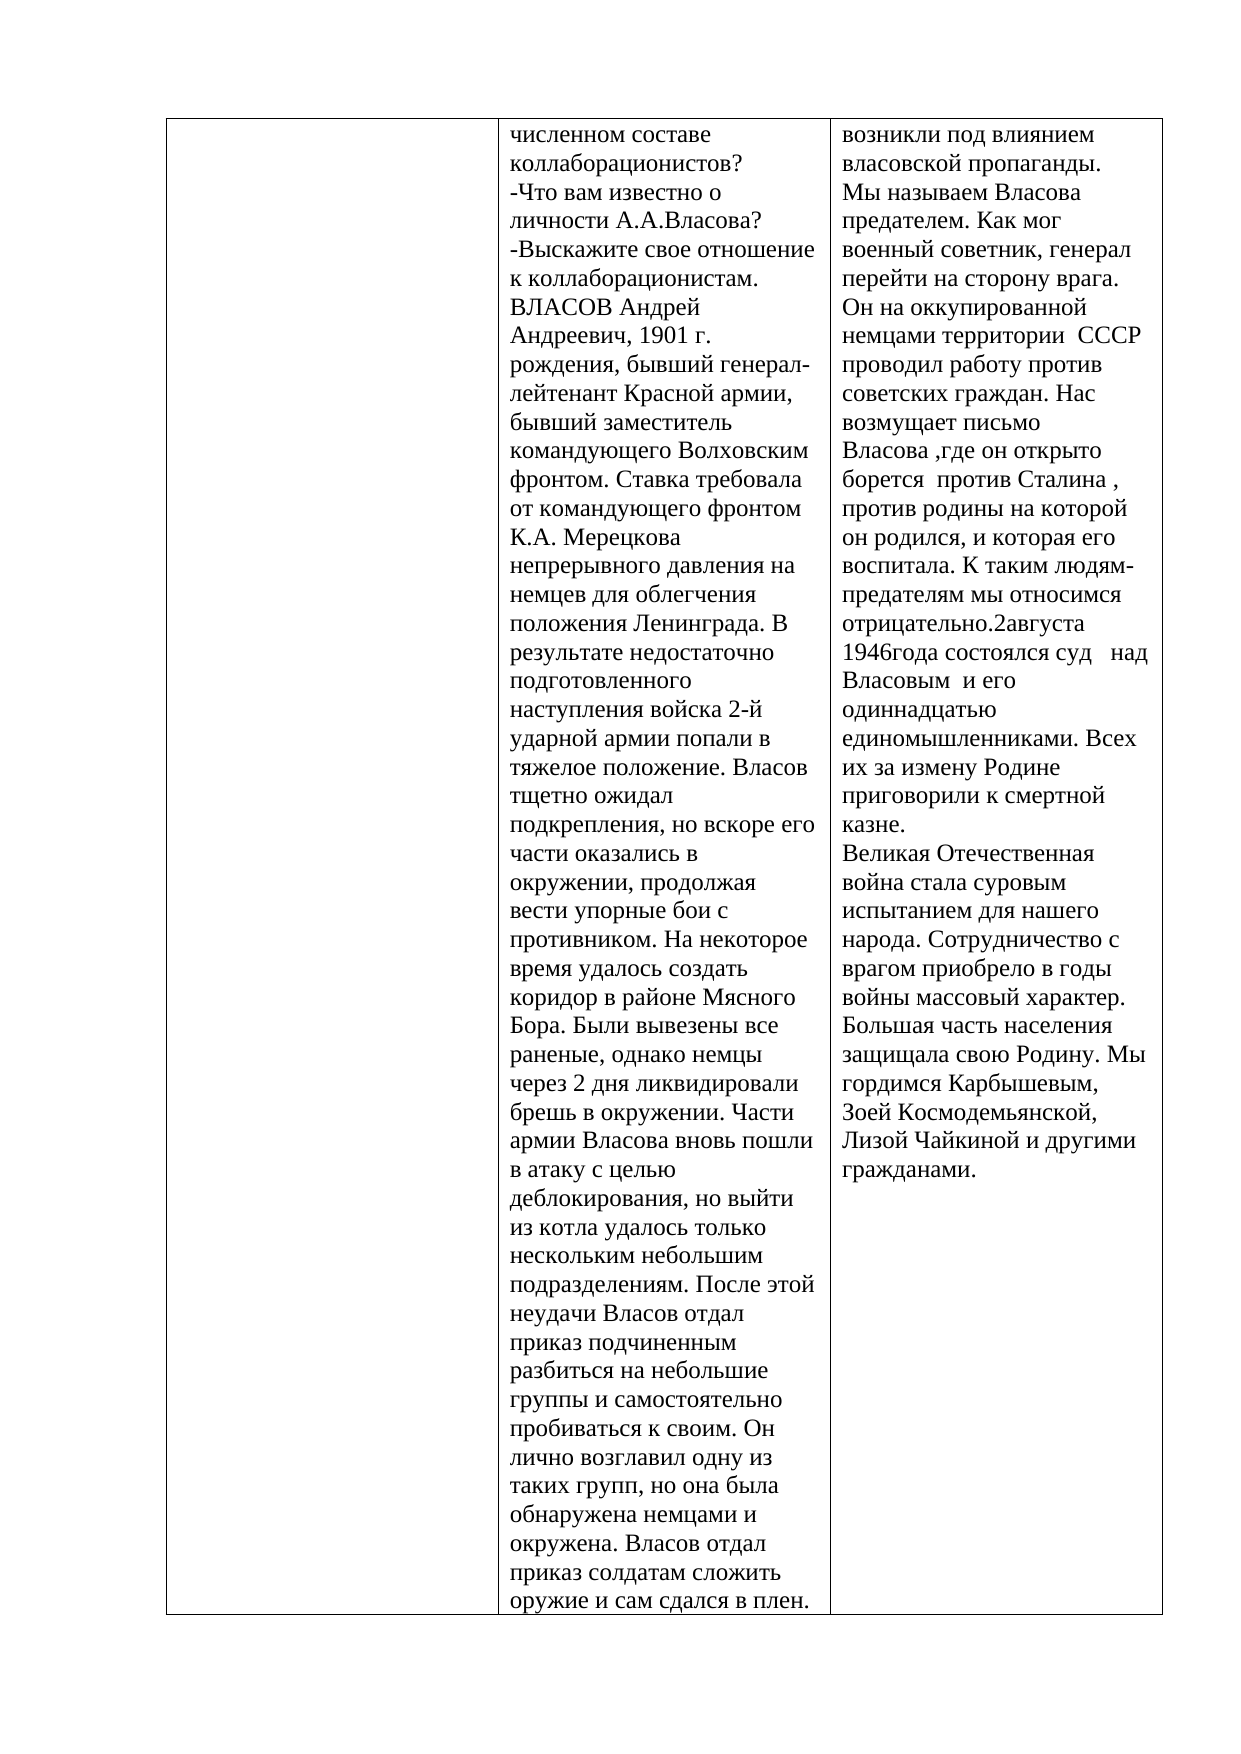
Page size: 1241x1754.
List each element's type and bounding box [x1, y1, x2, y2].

table_cell [167, 119, 498, 1614]
table_cell [499, 119, 830, 1614]
table_cell [831, 119, 1162, 1614]
